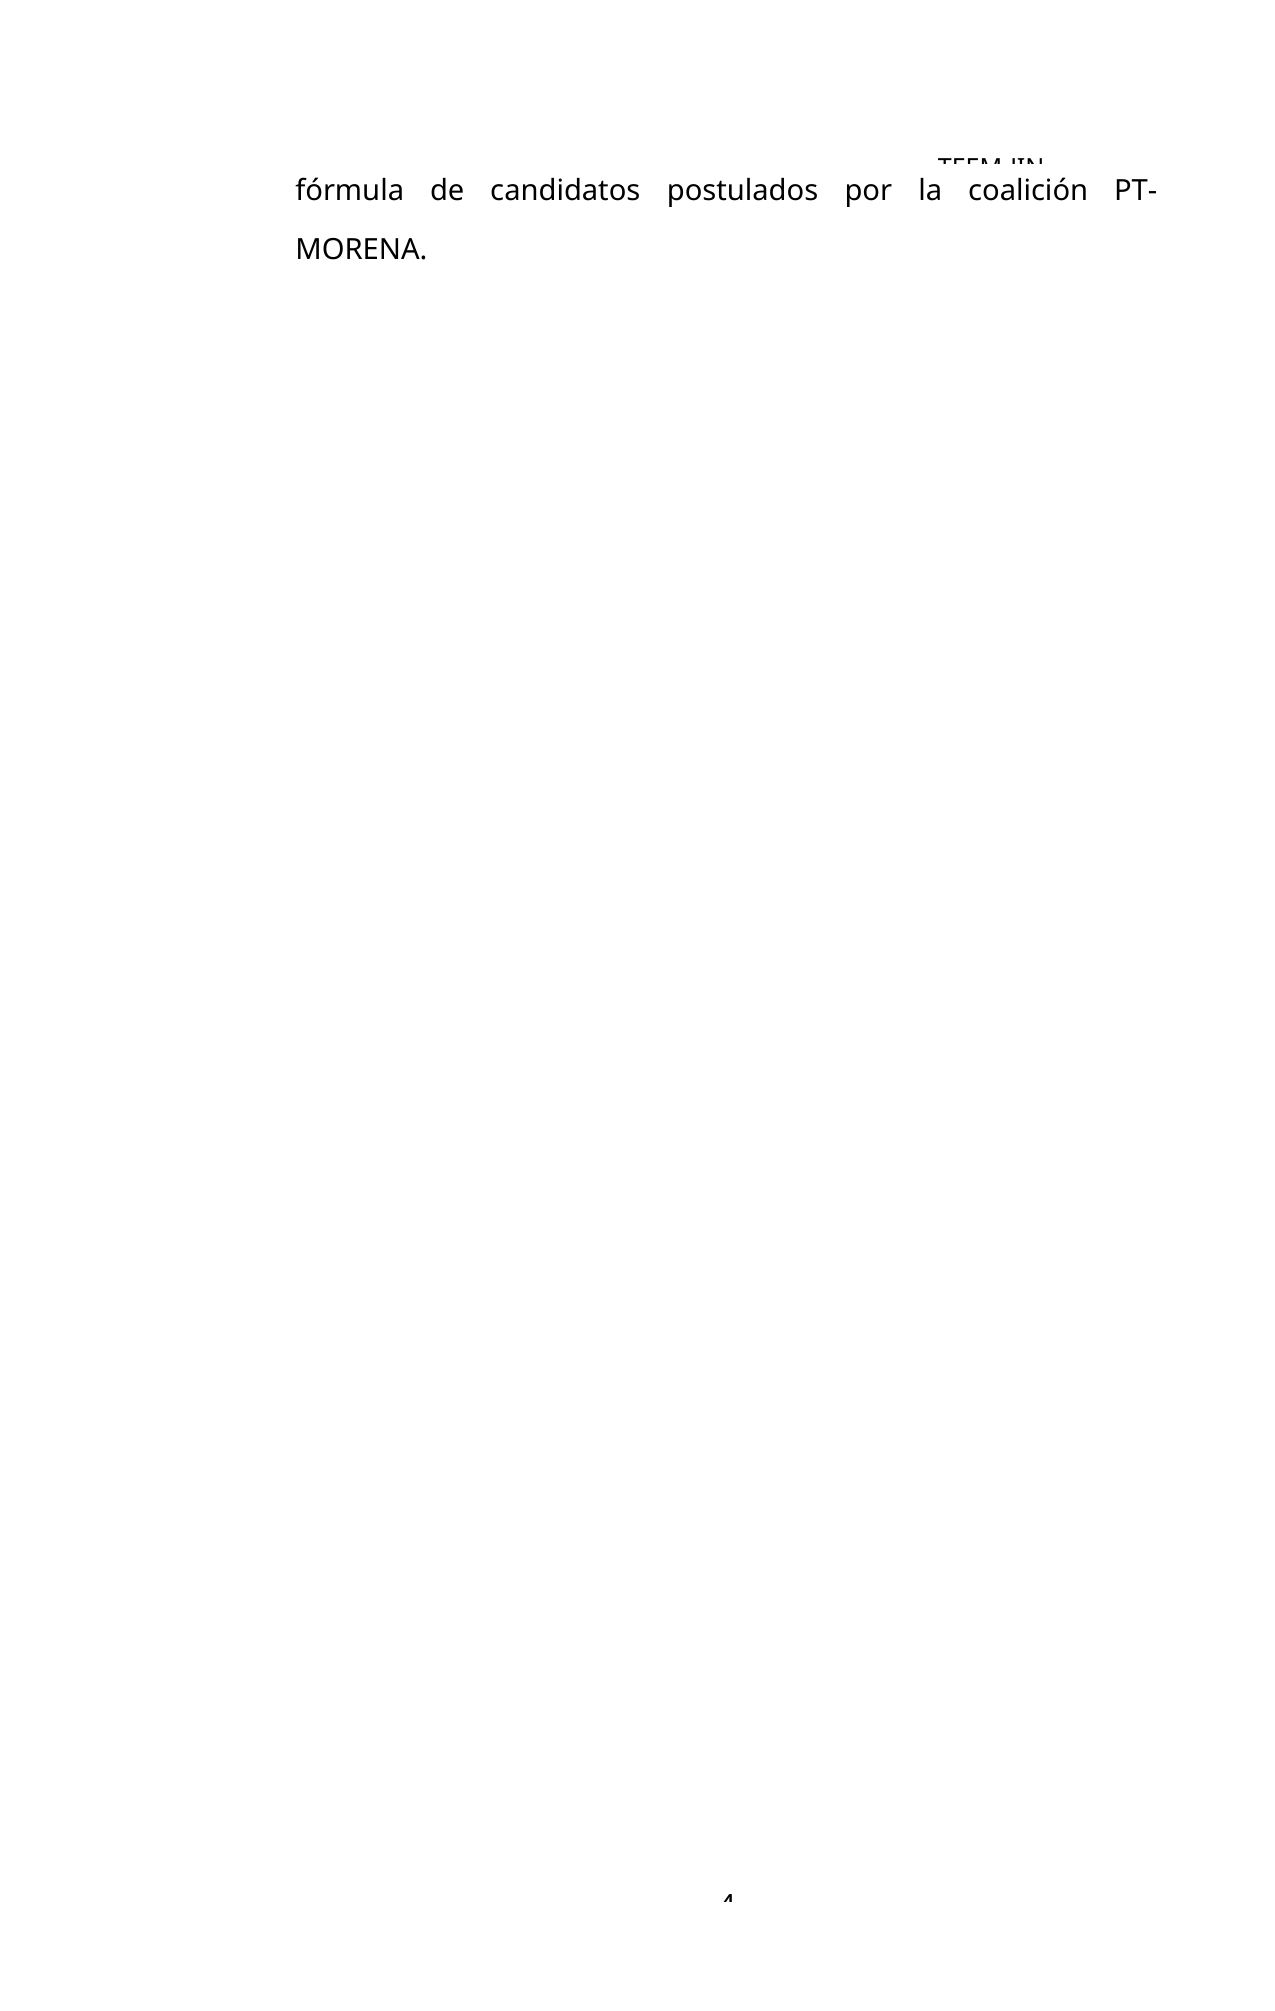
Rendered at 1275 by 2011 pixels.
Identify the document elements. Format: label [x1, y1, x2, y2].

text [295, 169, 1157, 268]
